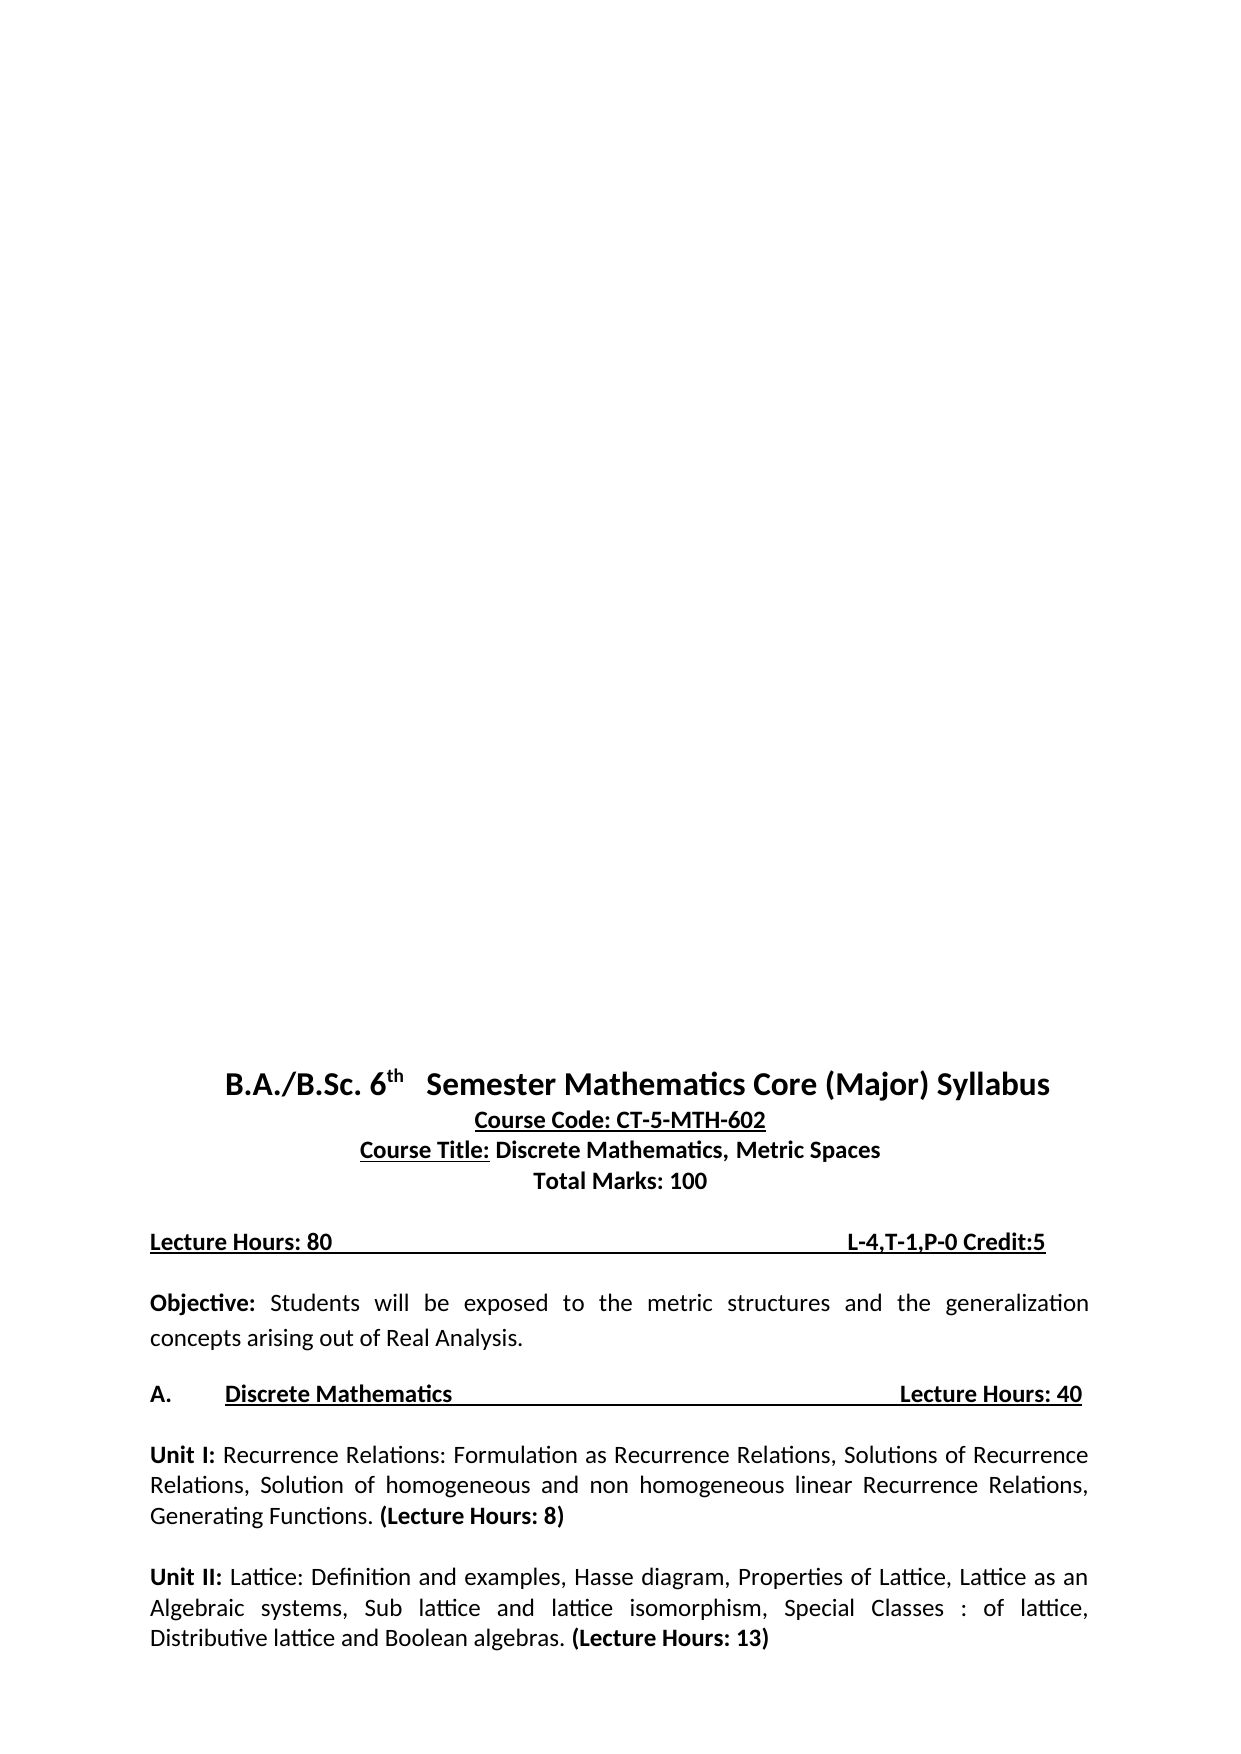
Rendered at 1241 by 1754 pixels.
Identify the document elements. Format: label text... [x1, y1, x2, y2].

text A. Discrete Mathematics Lecture Hours: 40 [150, 1378, 1090, 1409]
text Unit II: Lattice: Definition and examples, Hasse diagram, Properties of Lattice, Lattice as an Algebraic systems, Sub lattice and lattice isomorphism, Special Classes : of lattice, Distributive lattice and Boolean algebras. (Lecture Hours: 13) [150, 1561, 1090, 1653]
text Unit I: Recurrence Relations: Formulation as Recurrence Relations, Solutions of Recurrence Relations, Solution of homogeneous and non homogeneous linear Recurrence Relations, Generating Functions. (Lecture Hours: 8) [150, 1439, 1090, 1531]
text Total Marks: 100 [150, 1165, 1090, 1196]
text Course Code: CT-5-MTH-602 [150, 1104, 1090, 1135]
text Course Title: Discrete Mathematics, Metric Spaces [150, 1135, 1090, 1165]
text Lecture Hours: 80 L-4,T-1,P-0 Credit:5 [150, 1226, 1090, 1257]
text B.A./B.Sc. 6th Semester Mathematics Core (Major) Syllabus [225, 1063, 1090, 1104]
text Objective: Students will be exposed to the metric structures and the generalization concepts arising out of Real Analysis. [150, 1287, 1090, 1353]
